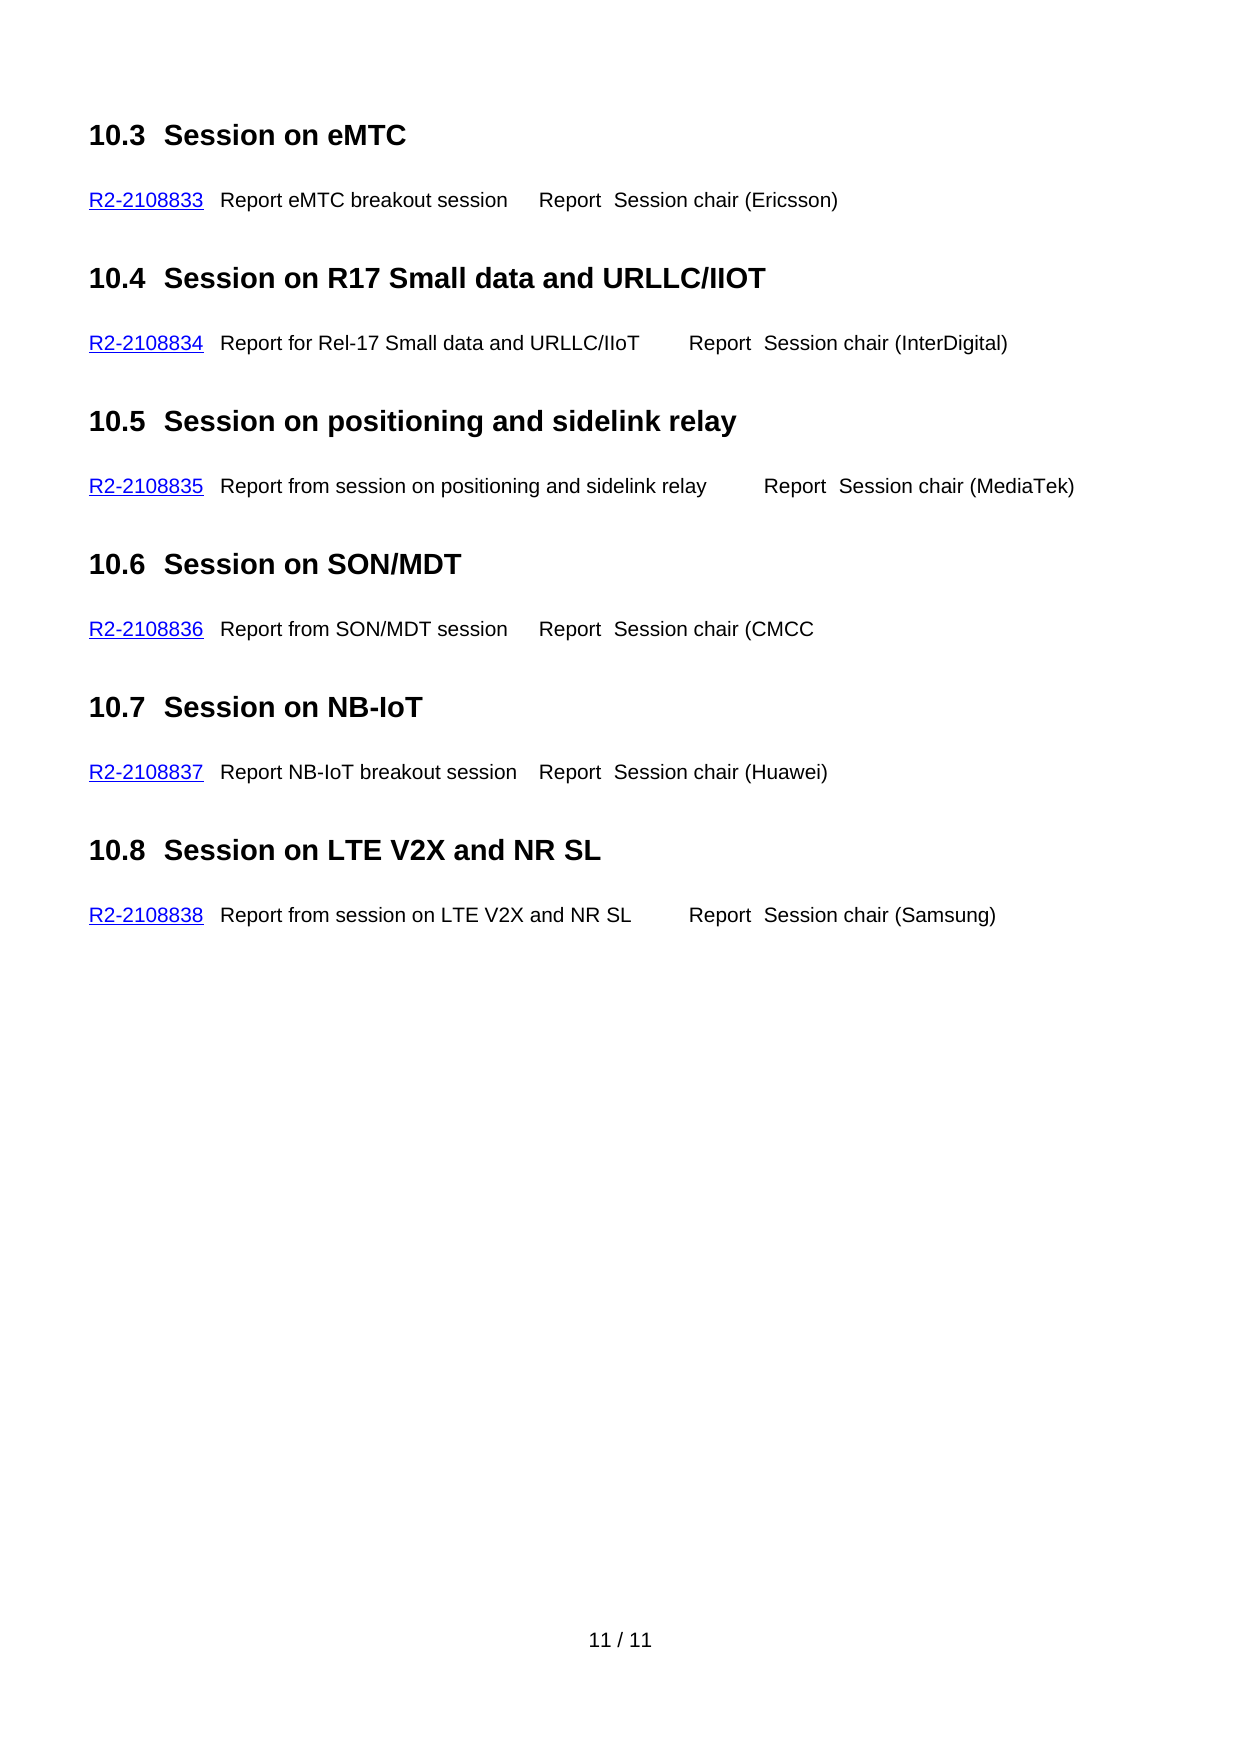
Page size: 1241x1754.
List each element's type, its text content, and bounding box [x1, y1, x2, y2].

subtitle 10.7 Session on NB-IoT [89, 690, 1152, 723]
title R2-2108838 Report from session on LTE V2X and NR SL Report Session chair (Samsung) [89, 903, 1152, 927]
subtitle 10.5 Session on positioning and sidelink relay [89, 404, 1152, 437]
title R2-2108837 Report NB-IoT breakout session Report Session chair (Huawei) [89, 760, 1152, 784]
subtitle 10.6 Session on SON/MDT [89, 547, 1152, 580]
subtitle 10.3 Session on eMTC [89, 118, 1152, 152]
subtitle 10.8 Session on LTE V2X and NR SL [89, 833, 1152, 866]
title R2-2108834 Report for Rel-17 Small data and URLLC/IIoT Report Session chair (InterDigital) [89, 331, 1152, 355]
title R2-2108835 Report from session on positioning and sidelink relay Report Session chair (MediaTek) [89, 474, 1152, 498]
title R2-2108833 Report eMTC breakout session Report Session chair (Ericsson) [89, 188, 1152, 212]
title R2-2108836 Report from SON/MDT session Report Session chair (CMCC [89, 617, 1152, 641]
subtitle 10.4 Session on R17 Small data and URLLC/IIOT [89, 261, 1152, 294]
